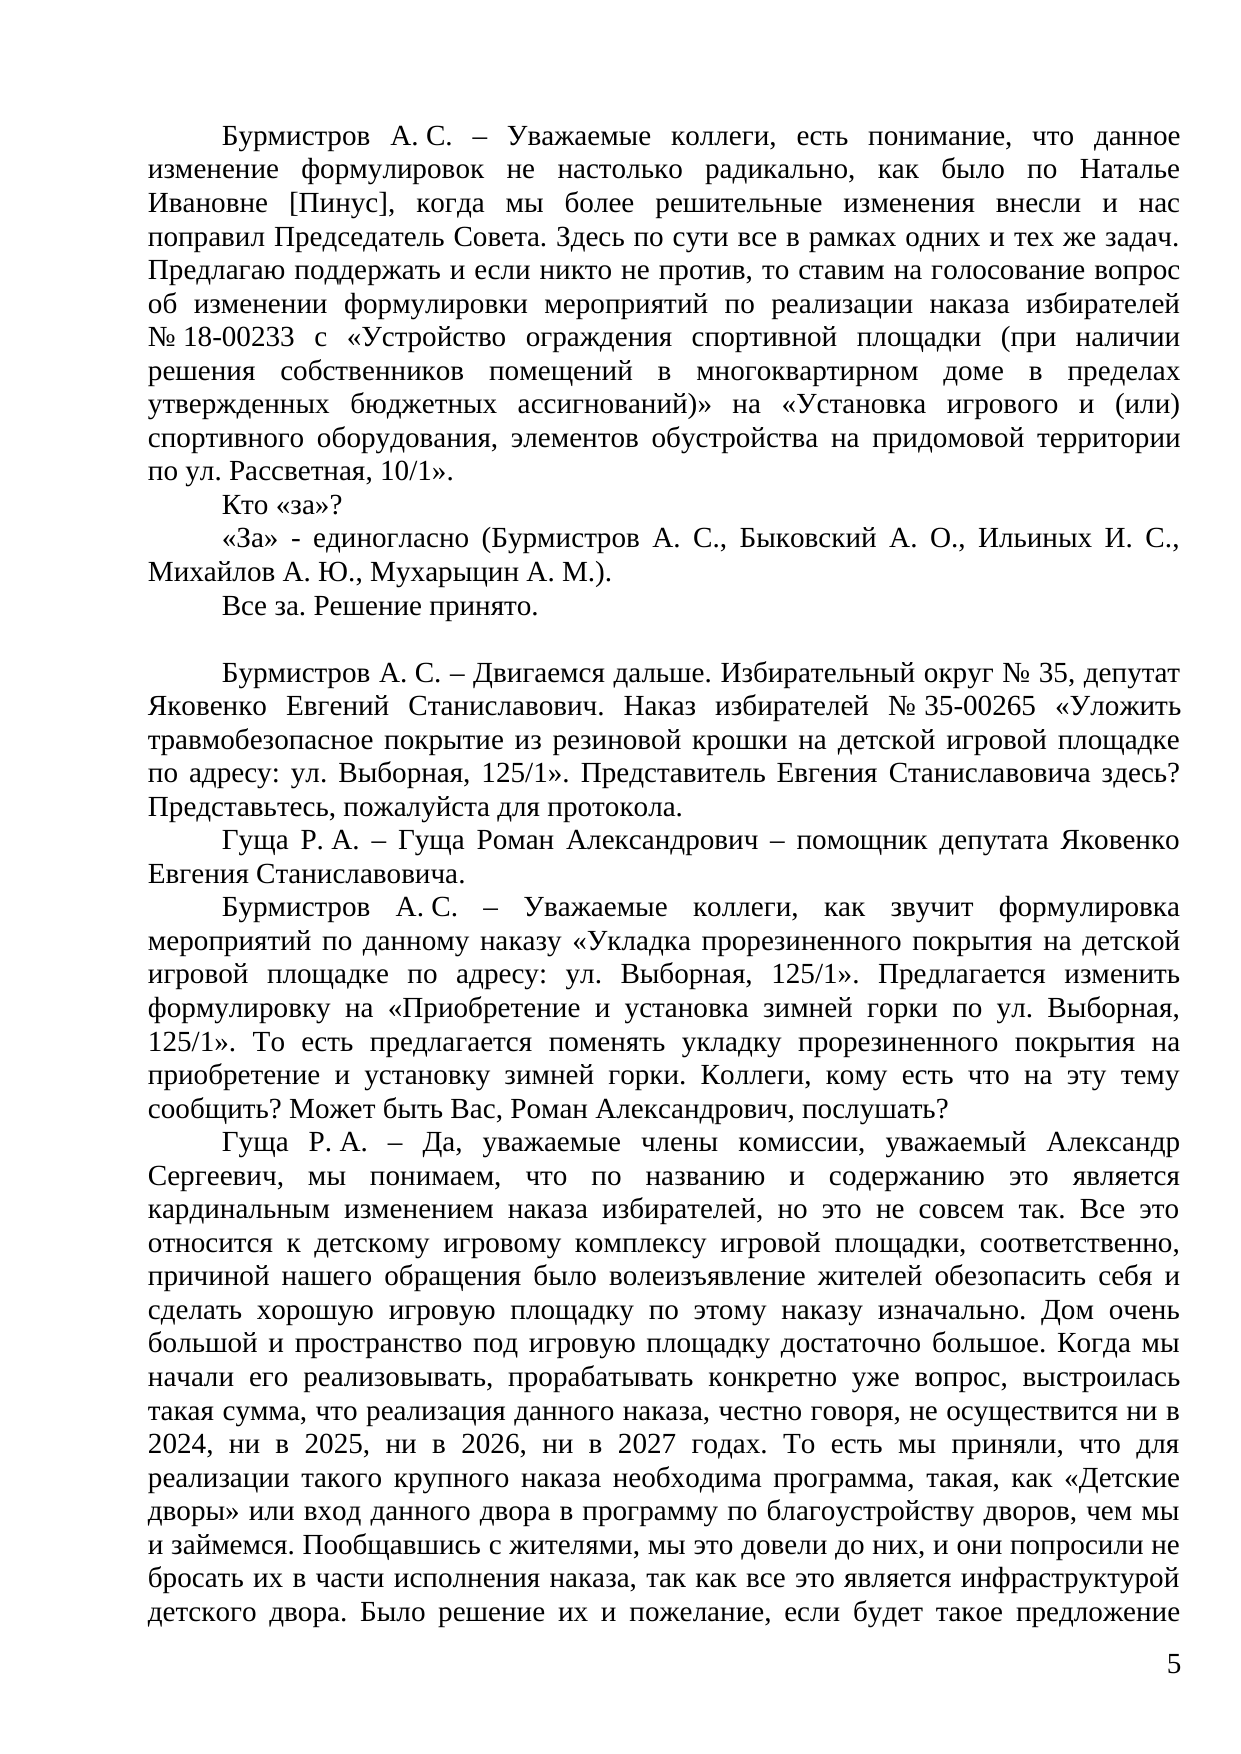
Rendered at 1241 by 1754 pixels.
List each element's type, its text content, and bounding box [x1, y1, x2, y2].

text «За» - единогласно (Бурмистров А. С., Быковский А. О., Ильиных И. С., Михайлов А. Ю., Мухарыцин А. М.). [148, 521, 1181, 588]
text Бурмистров А. С. – Уважаемые коллеги, есть понимание, что данное изменение формулировок не настолько радикально, как было по Наталье Ивановне [Пинус], когда мы более решительные изменения внесли и нас поправил Председатель Совета. Здесь по сути все в рамках одних и тех же задач. Предлагаю поддержать и если никто не против, то ставим на голосование вопрос об изменении формулировки мероприятий по реализации наказа избирателей № 18-00233 с «Устройство ограждения спортивной площадки (при наличии решения собственников помещений в многоквартирном доме в пределах утвержденных бюджетных ассигнований)» на «Установка игрового и (или) спортивного оборудования, элементов обустройства на придомовой территории по ул. Рассветная, 10/1». [148, 118, 1181, 487]
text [148, 1124, 1181, 1627]
text Все за. Решение принято. [148, 588, 1181, 621]
text Гуща Р. А. – Гуща Роман Александрович – помощник депутата Яковенко Евгения Станиславовича. [148, 822, 1181, 889]
text Бурмистров А. С. – Уважаемые коллеги, как звучит формулировка мероприятий по данному наказу «Укладка прорезиненного покрытия на детской игровой площадке по адресу: ул. Выборная, 125/1». Предлагается изменить формулировку на «Приобретение и установка зимней горки по ул. Выборная, 125/1». То есть предлагается поменять укладку прорезиненного покрытия на приобретение и установку зимней горки. Коллеги, кому есть что на эту тему сообщить? Может быть Вас, Роман Александрович, послушать? [148, 889, 1181, 1124]
text Бурмистров А. С. – Двигаемся дальше. Избирательный округ № 35, депутат Яковенко Евгений Станиславович. Наказ избирателей № 35-00265 «Уложить травмобезопасное покрытие из резиновой крошки на детской игровой площадке по адресу: ул. Выборная, 125/1». Представитель Евгения Станиславовича здесь? Представьтесь, пожалуйста для протокола. [148, 655, 1181, 822]
text Кто «за»? [148, 487, 1181, 521]
